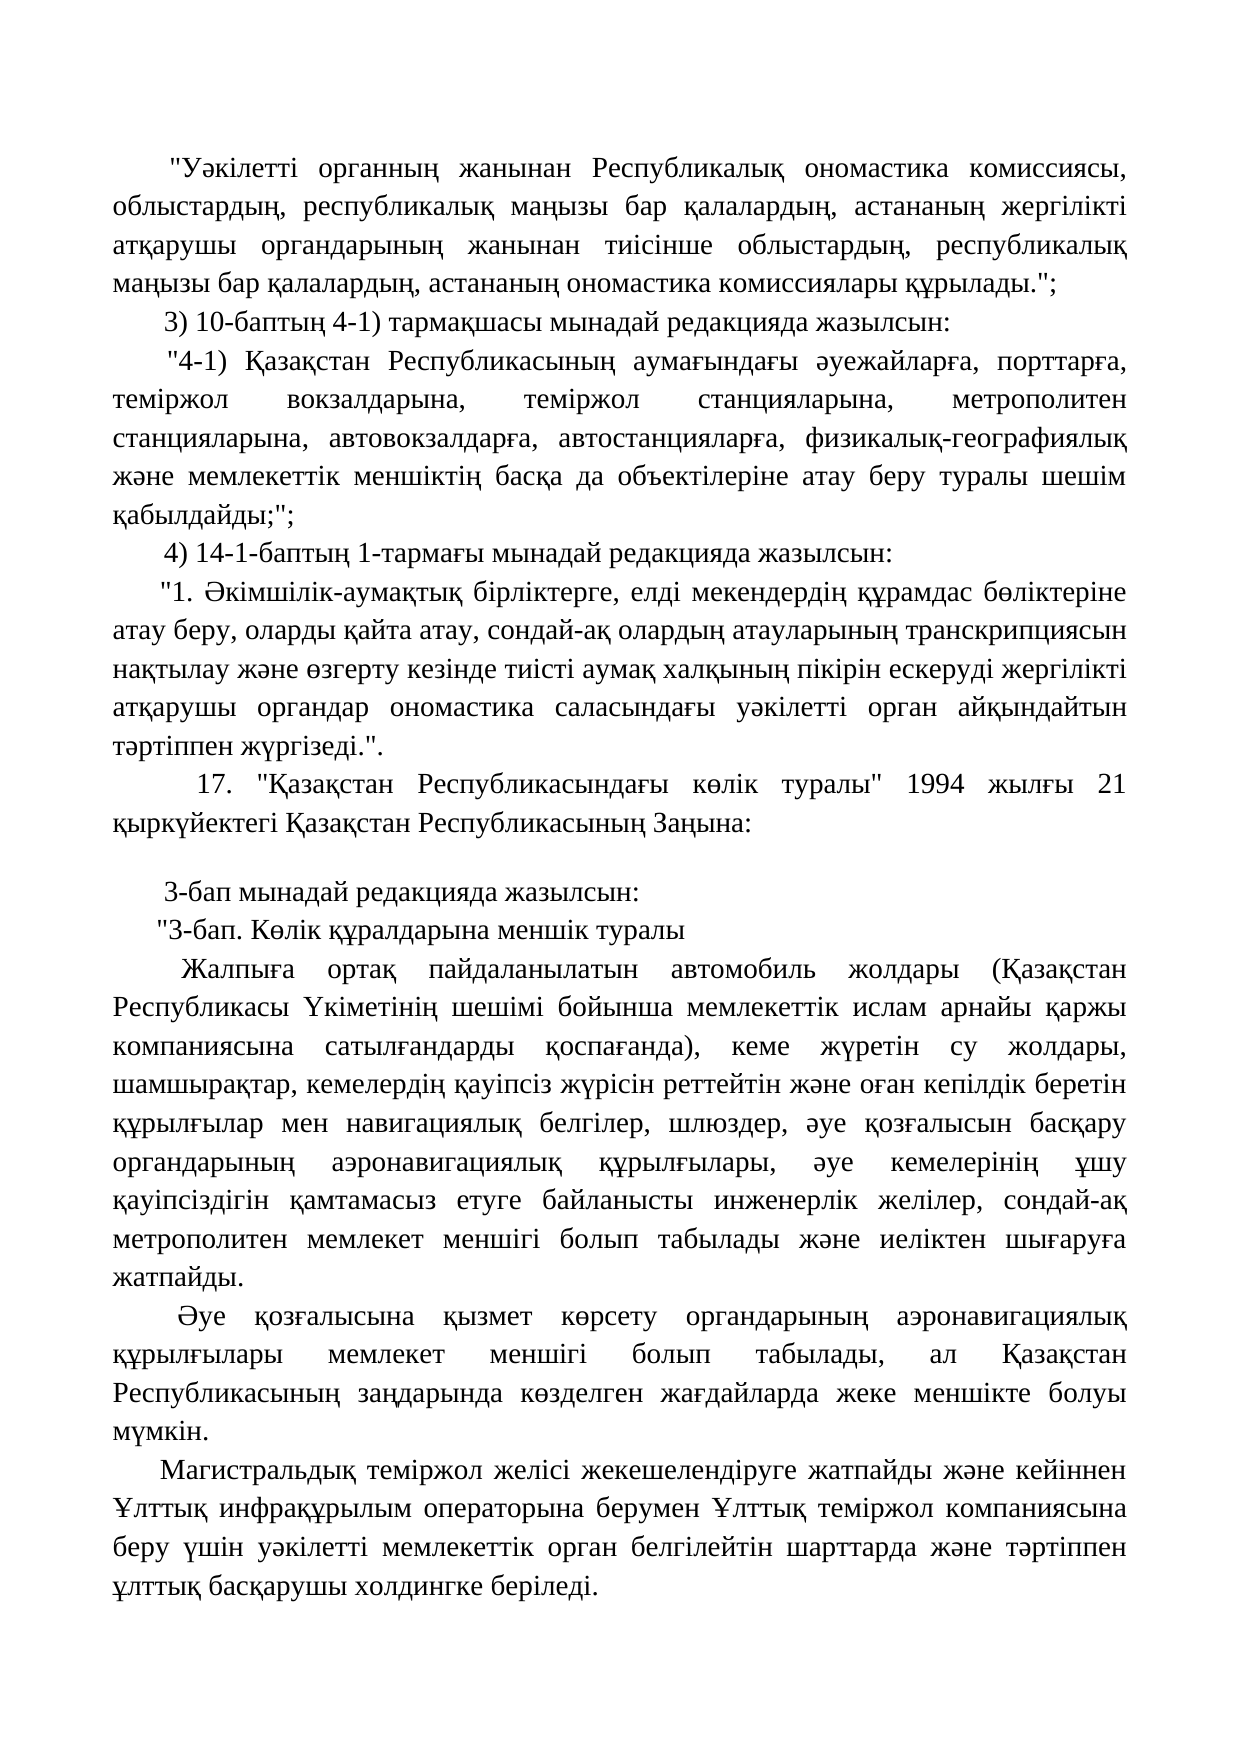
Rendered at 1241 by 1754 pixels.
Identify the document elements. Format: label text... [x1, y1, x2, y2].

text 4) 14-1-баптың 1-тармағы мынадай редакцияда жазылсын: [112, 535, 1128, 569]
text "3-бап. Көлiк құралдарына меншiк туралы [112, 912, 1128, 946]
text Әуе қозғалысына қызмет көрсету органдарының аэронавигациялық құрылғылары мемлекет меншігі болып табылады, ал Қазақстан Республикасының заңдарында көзделген жағдайларда жеке меншiкте болуы мүмкiн. [112, 1298, 1128, 1447]
text 17. "Қазақстан Республикасындағы көлік туралы" 1994 жылғы 21 қыркүйектегі Қазақстан Республикасының Заңына: [112, 767, 1128, 839]
text 3-бап мынадай редакцияда жазылсын: [112, 874, 1128, 907]
text "Уәкілетті органның жанынан Республикалық ономастика комиссиясы, облыстардың, республикалық маңызы бар қалалардың, астананың жергілікті атқарушы органдарының жанынан тиісінше облыстардың, республикалық маңызы бар қалалардың, астананың ономастика комиссиялары құрылады."; [112, 150, 1128, 299]
text "4-1) Қазақстан Республикасының аумағындағы әуежайларға, порттарға, теміржол вокзалдарына, теміржол станцияларына, метрополитен станцияларына, автовокзалдарға, автостанцияларға, физикалық-географиялық және мемлекеттік меншіктің басқа да объектілеріне атау беру туралы шешім қабылдайды;"; [112, 343, 1128, 530]
text "1. Әкімшілік-аумақтық бірліктерге, елді мекендердің құрамдас бөліктеріне атау беру, оларды қайта атау, сондай-ақ олардың атауларының транскрипциясын нақтылау және өзгерту кезінде тиісті аумақ халқының пікірін ескеруді жергілікті атқарушы органдар ономастика саласындағы уәкілетті орган айқындайтын тәртіппен жүргізеді.". [112, 574, 1128, 762]
text Жалпыға ортақ пайдаланылатын автомобиль жолдары (Қазақстан Республикасы Үкіметінің шешімі бойынша мемлекеттік ислам арнайы қаржы компаниясына сатылғандарды қоспағанда), кеме жүретiн су жолдары, шамшырақтар, кемелердiң қауiпсiз жүрiсiн реттейтiн және оған кепiлдiк беретiн құрылғылар мен навигациялық белгiлер, шлюздер, әуе қозғалысын басқару органдарының аэронавигациялық құрылғылары, әуе кемелерiнiң ұшу қауiпсiздiгiн қамтамасыз етуге байланысты инженерлiк желiлер, сондай-ақ метрополитен мемлекет меншiгi болып табылады және иеліктен шығаруға жатпайды. [112, 951, 1128, 1293]
text 3) 10-баптың 4-1) тармақшасы мынадай редакцияда жазылсын: [112, 304, 1128, 338]
text Магистральдық теміржол желісі жекешелендіруге жатпайды және кейіннен Ұлттық инфрақұрылым операторына берумен Ұлттық теміржол компаниясына беру үшін уәкілетті мемлекеттік орган белгілейтін шарттарда және тәртіппен ұлттық басқарушы холдингке беріледі. [112, 1452, 1128, 1601]
